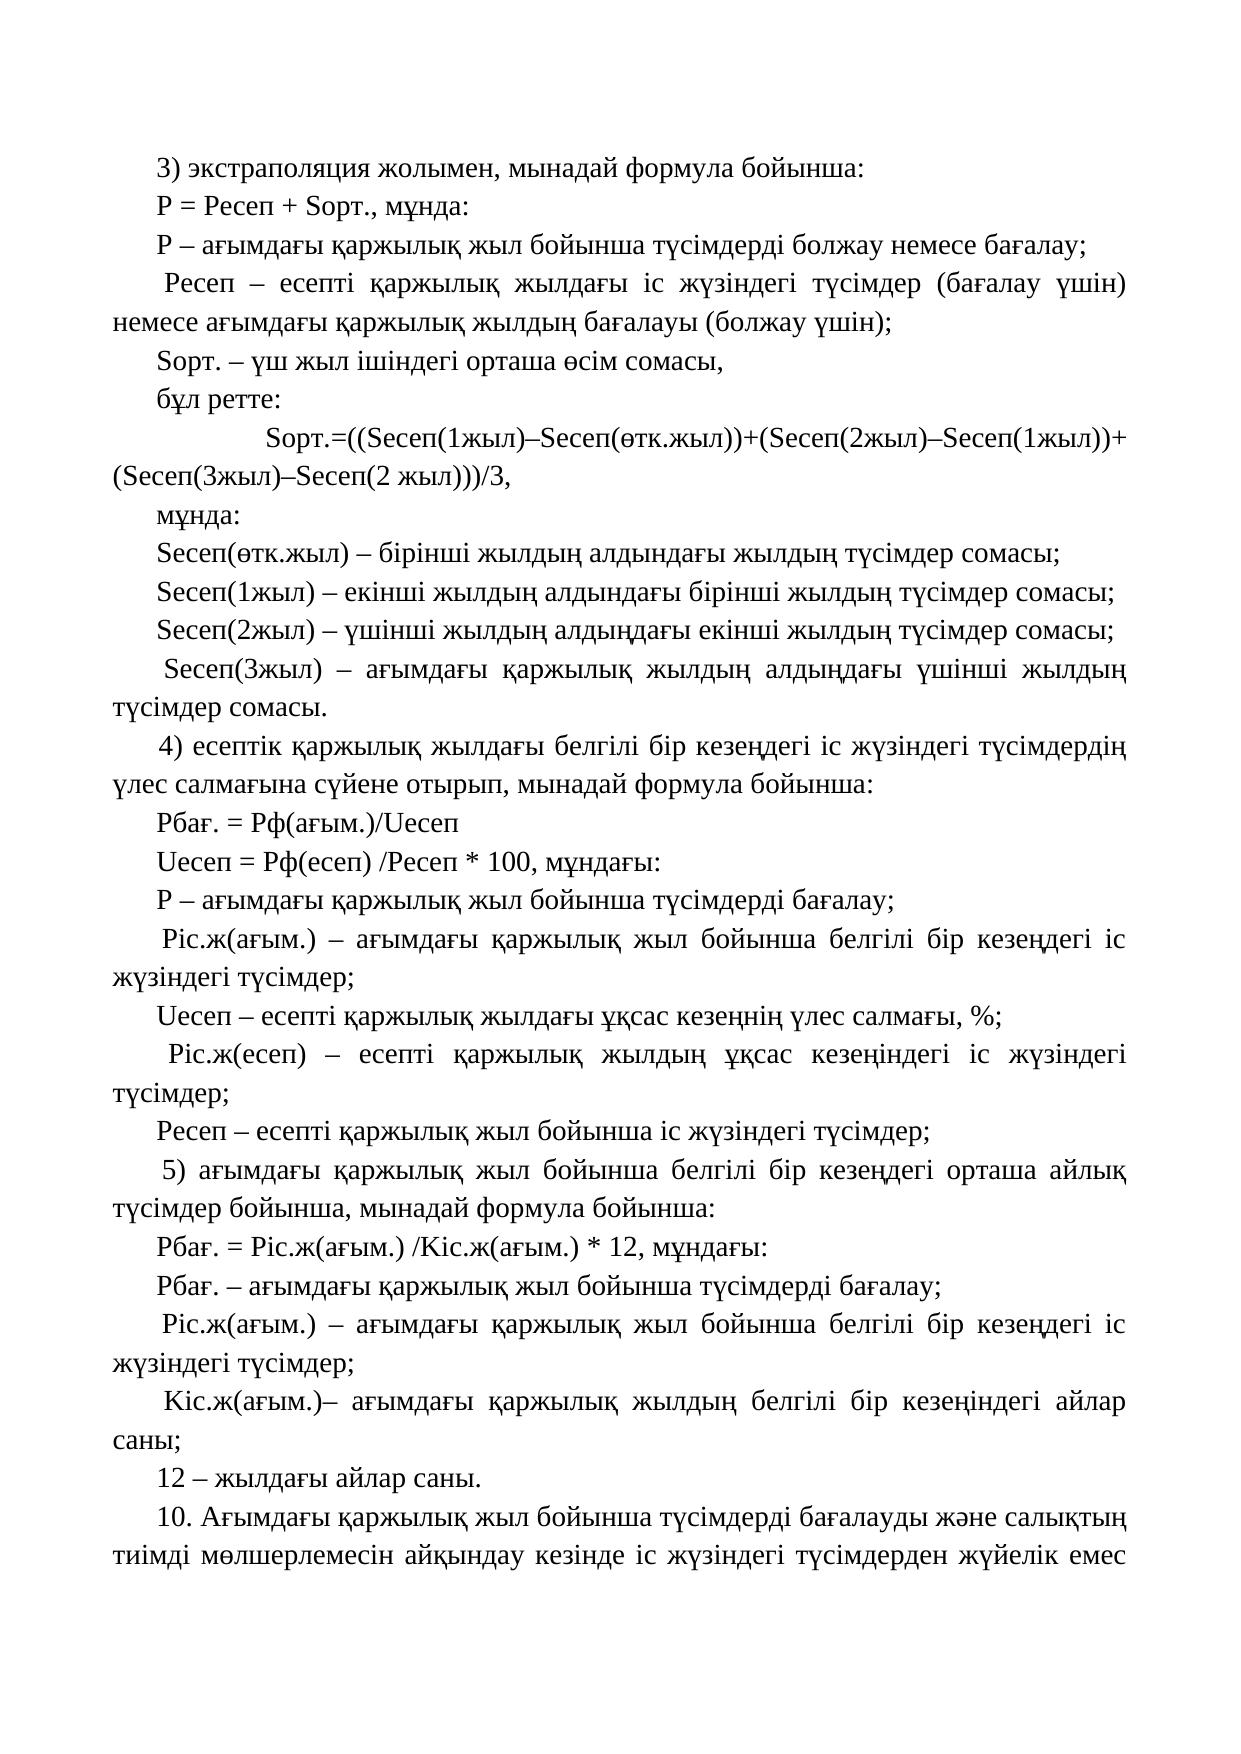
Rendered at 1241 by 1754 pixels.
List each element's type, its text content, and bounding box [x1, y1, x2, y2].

text мұнда: [112, 497, 1128, 530]
text Sорт. – үш жыл ішіндегі орташа өсім сомасы, [112, 343, 1128, 376]
text Sесеп(2жыл) – үшінші жылдың алдыңдағы екінші жылдың түсімдер сомасы; [112, 612, 1128, 646]
text Sесеп(1жыл) – екінші жылдың алдындағы бірінші жылдың түсімдер сомасы; [112, 574, 1128, 607]
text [112, 1499, 1128, 1571]
text Pесеп – есепті қаржылық жыл бойынша іс жүзіндегі түсімдер; [112, 1113, 1128, 1147]
text 3) экстраполяция жолымен, мынадай формула бойынша: [112, 150, 1128, 183]
text Sесеп(өтк.жыл) – бірінші жылдың алдындағы жылдың түсімдер сомасы; [112, 535, 1128, 569]
text Pіс.ж(есеп) – есепті қаржылық жылдың ұқсас кезеңіндегі іс жүзіндегі түсімдер; [112, 1036, 1128, 1108]
text P = Pесеп + Sорт., мұнда: [112, 188, 1128, 222]
text бұл ретте: [112, 381, 1128, 415]
text 5) ағымдағы қаржылық жыл бойынша белгілі бір кезеңдегі орташа айлық түсімдер бойынша, мынадай формула бойынша: [112, 1152, 1128, 1224]
text Pіс.ж(ағым.) – ағымдағы қаржылық жыл бойынша белгілі бір кезеңдегі іс жүзіндегі түсімдер; [112, 1306, 1128, 1378]
text Pіс.ж(ағым.) – ағымдағы қаржылық жыл бойынша белгілі бір кезеңдегі іс жүзіндегі түсімдер; [112, 921, 1128, 993]
text Sорт.=((Sесеп(1жыл)–Sесеп(өтк.жыл))+(Sесеп(2жыл)–Sесеп(1жыл))+(Sесеп(3жыл)–Sесеп(2 жыл)))/3, [112, 420, 1128, 492]
text Pбағ. = Pіс.ж(ағым.) /Kіс.ж(ағым.) * 12, мұндағы: [112, 1229, 1128, 1263]
text 4) есептік қаржылық жылдағы белгілі бір кезеңдегі іс жүзіндегі түсімдердің үлес салмағына сүйене отырып, мынадай формула бойынша: [112, 728, 1128, 800]
text Pбағ. = Pф(ағым.)/Uесеп [112, 805, 1128, 839]
text P – ағымдағы қаржылық жыл бойынша түсімдерді бағалау; [112, 882, 1128, 916]
text Uесеп = Pф(есеп) /Pесеп * 100, мұндағы: [112, 844, 1128, 877]
text Pбағ. – ағымдағы қаржылық жыл бойынша түсімдерді бағалау; [112, 1268, 1128, 1301]
text Pесеп – есепті қаржылық жылдағы іс жүзіндегі түсімдер (бағалау үшін) немесе ағымдағы қаржылық жылдың бағалауы (болжау үшін); [112, 266, 1128, 338]
text Uесеп – есепті қаржылық жылдағы ұқсас кезеңнің үлес салмағы, %; [112, 998, 1128, 1031]
text 12 – жылдағы айлар саны. [112, 1460, 1128, 1494]
text P – ағымдағы қаржылық жыл бойынша түсімдерді болжау немесе бағалау; [112, 227, 1128, 261]
text Kіс.ж(ағым.)– ағымдағы қаржылық жылдың белгілі бір кезеңіндегі айлар саны; [112, 1383, 1128, 1455]
text Sесеп(3жыл) – ағымдағы қаржылық жылдың алдыңдағы үшінші жылдың түсімдер сомасы. [112, 651, 1128, 723]
